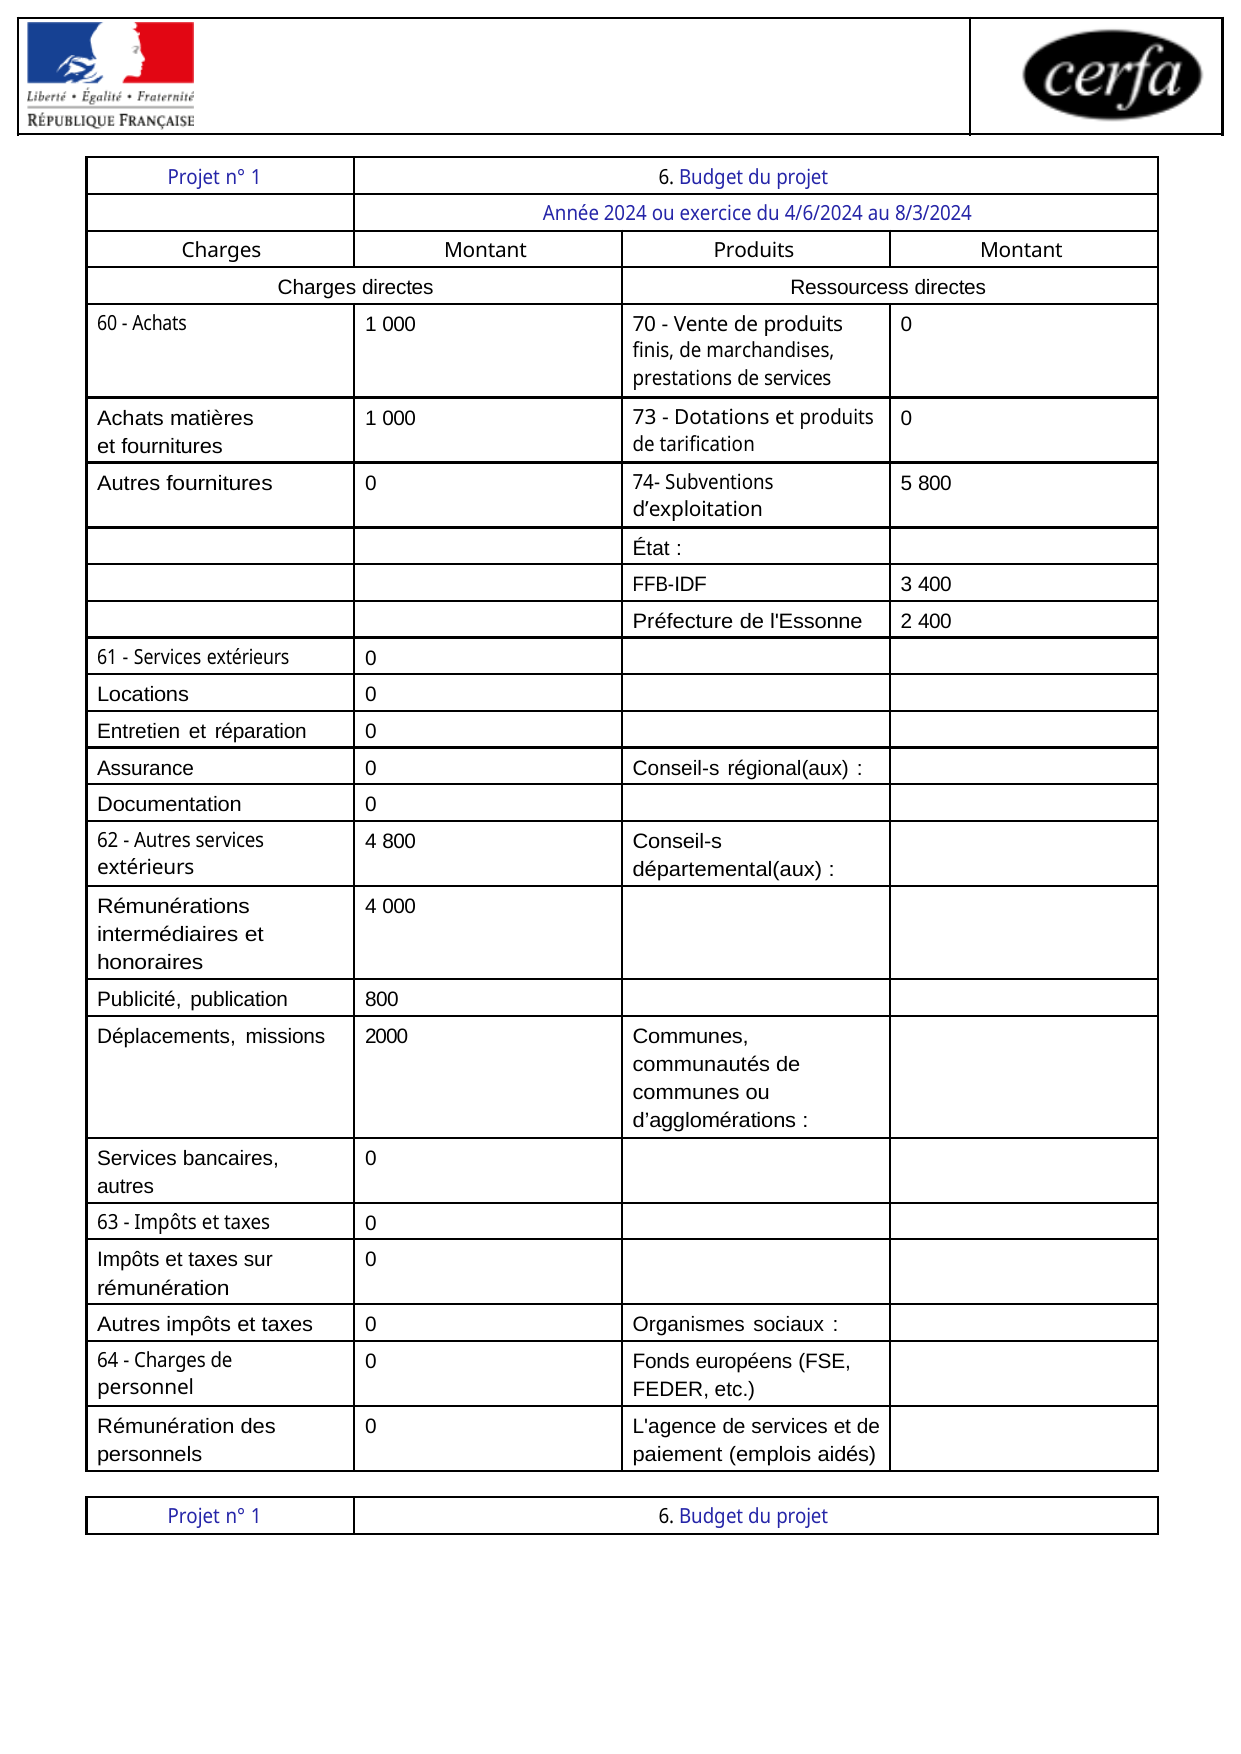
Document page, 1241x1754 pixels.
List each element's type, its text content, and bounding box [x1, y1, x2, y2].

table_cell Entretien et réparation [88, 712, 353, 746]
table_cell [623, 1204, 889, 1238]
table_cell 64 - Charges de personnel [88, 1342, 353, 1405]
table_cell Rémunération des personnels [88, 1407, 353, 1470]
table_cell 0 [355, 1305, 621, 1340]
table_cell 0 [891, 399, 1157, 461]
table_cell 800 [355, 980, 621, 1015]
table_cell 1 000 [355, 305, 621, 396]
table_cell Montant [891, 232, 1157, 266]
table_cell Communes, communautés de communes ou d’agglomérations : [623, 1017, 889, 1137]
table_cell Conseil-s départemental(aux) : [623, 822, 889, 885]
table_cell 3 400 [891, 565, 1157, 600]
table_cell 4 000 [355, 887, 621, 978]
table_cell Documentation [88, 785, 353, 820]
table_cell [88, 529, 353, 563]
table_cell [891, 785, 1157, 820]
table_cell 61 - Services extérieurs [88, 639, 353, 673]
table_cell [891, 529, 1157, 563]
table_header 6. Budget du projet [355, 1498, 1157, 1533]
table_cell 70 - Vente de produits finis, de marchandises, prestations de services [623, 305, 889, 396]
table_cell Organismes sociaux : [623, 1305, 889, 1340]
table_header Projet n° 1 [88, 1498, 353, 1533]
table_cell [355, 529, 621, 563]
table_cell Publicité, publication [88, 980, 353, 1015]
table_cell L'agence de services et de paiement (emplois aidés) [623, 1407, 889, 1470]
table_cell 0 [355, 1407, 621, 1470]
table_cell Montant [355, 232, 621, 266]
table_cell Rémunérations intermédiaires et honoraires [88, 887, 353, 978]
table_cell [891, 712, 1157, 746]
picture [27, 22, 194, 130]
table_cell État : [623, 529, 889, 563]
table_cell 74- Subventions d’exploitation [623, 464, 889, 526]
table_cell 0 [355, 712, 621, 746]
table_cell [891, 822, 1157, 885]
table_cell Fonds européens (FSE, FEDER, etc.) [623, 1342, 889, 1405]
table_cell [891, 639, 1157, 673]
table_cell [891, 1204, 1157, 1238]
table_cell Assurance [88, 749, 353, 783]
table_cell 0 [891, 305, 1157, 396]
table_cell Charges directes [88, 268, 621, 303]
table_cell Charges [88, 232, 353, 266]
table_cell 63 - Impôts et taxes [88, 1204, 353, 1238]
table_cell [891, 1139, 1157, 1202]
table_cell Autres fournitures [88, 464, 353, 526]
table_cell Préfecture de l'Essonne [623, 602, 889, 636]
table_cell [623, 712, 889, 746]
table_cell [355, 565, 621, 600]
table_cell 0 [355, 749, 621, 783]
table_cell [891, 1240, 1157, 1303]
table_cell 5 800 [891, 464, 1157, 526]
table_cell 0 [355, 1204, 621, 1238]
table_cell 2 400 [891, 602, 1157, 636]
table_cell Produits [623, 232, 889, 266]
table_cell [623, 1139, 889, 1202]
table_cell [891, 1017, 1157, 1137]
table_cell Année 2024 ou exercice du 4/6/2024 au 8/3/2024 [355, 195, 1157, 229]
table_header Projet n° 1 [88, 158, 353, 193]
table_header 6. Budget du projet [355, 158, 1157, 193]
table_cell Services bancaires, autres [88, 1139, 353, 1202]
table_cell 0 [355, 464, 621, 526]
table_cell [88, 602, 353, 636]
table_cell [891, 1305, 1157, 1340]
table_cell [891, 980, 1157, 1015]
table_cell [623, 887, 889, 978]
table_cell [623, 675, 889, 710]
table_cell [623, 1240, 889, 1303]
table_cell FFB-IDF [623, 565, 889, 600]
table_cell 0 [355, 785, 621, 820]
table_cell 0 [355, 639, 621, 673]
table_cell [891, 749, 1157, 783]
table_cell 0 [355, 1240, 621, 1303]
table_cell [88, 195, 353, 229]
table_cell 4 800 [355, 822, 621, 885]
table_cell Locations [88, 675, 353, 710]
table_cell Conseil-s régional(aux) : [623, 749, 889, 783]
table_cell Achats matières et fournitures [88, 399, 353, 461]
table_cell 0 [355, 1139, 621, 1202]
table_cell [623, 785, 889, 820]
table_cell 62 - Autres services extérieurs [88, 822, 353, 885]
table_cell [891, 1407, 1157, 1470]
table_cell [891, 887, 1157, 978]
table_cell [891, 675, 1157, 710]
table_cell Autres impôts et taxes [88, 1305, 353, 1340]
table_cell [88, 565, 353, 600]
table_cell 2000 [355, 1017, 621, 1137]
table_cell [355, 602, 621, 636]
table_cell Impôts et taxes sur rémunération [88, 1240, 353, 1303]
table_cell Déplacements, missions [88, 1017, 353, 1137]
table_cell 73 - Dotations et produits de tarification [623, 399, 889, 461]
table_cell [623, 639, 889, 673]
picture [1013, 22, 1214, 130]
table_cell 0 [355, 1342, 621, 1405]
table_cell 60 - Achats [88, 305, 353, 396]
table_cell [623, 980, 889, 1015]
table_cell Ressourcess directes [623, 268, 1157, 303]
table_cell 0 [355, 675, 621, 710]
table_cell [891, 1342, 1157, 1405]
table_cell 1 000 [355, 399, 621, 461]
